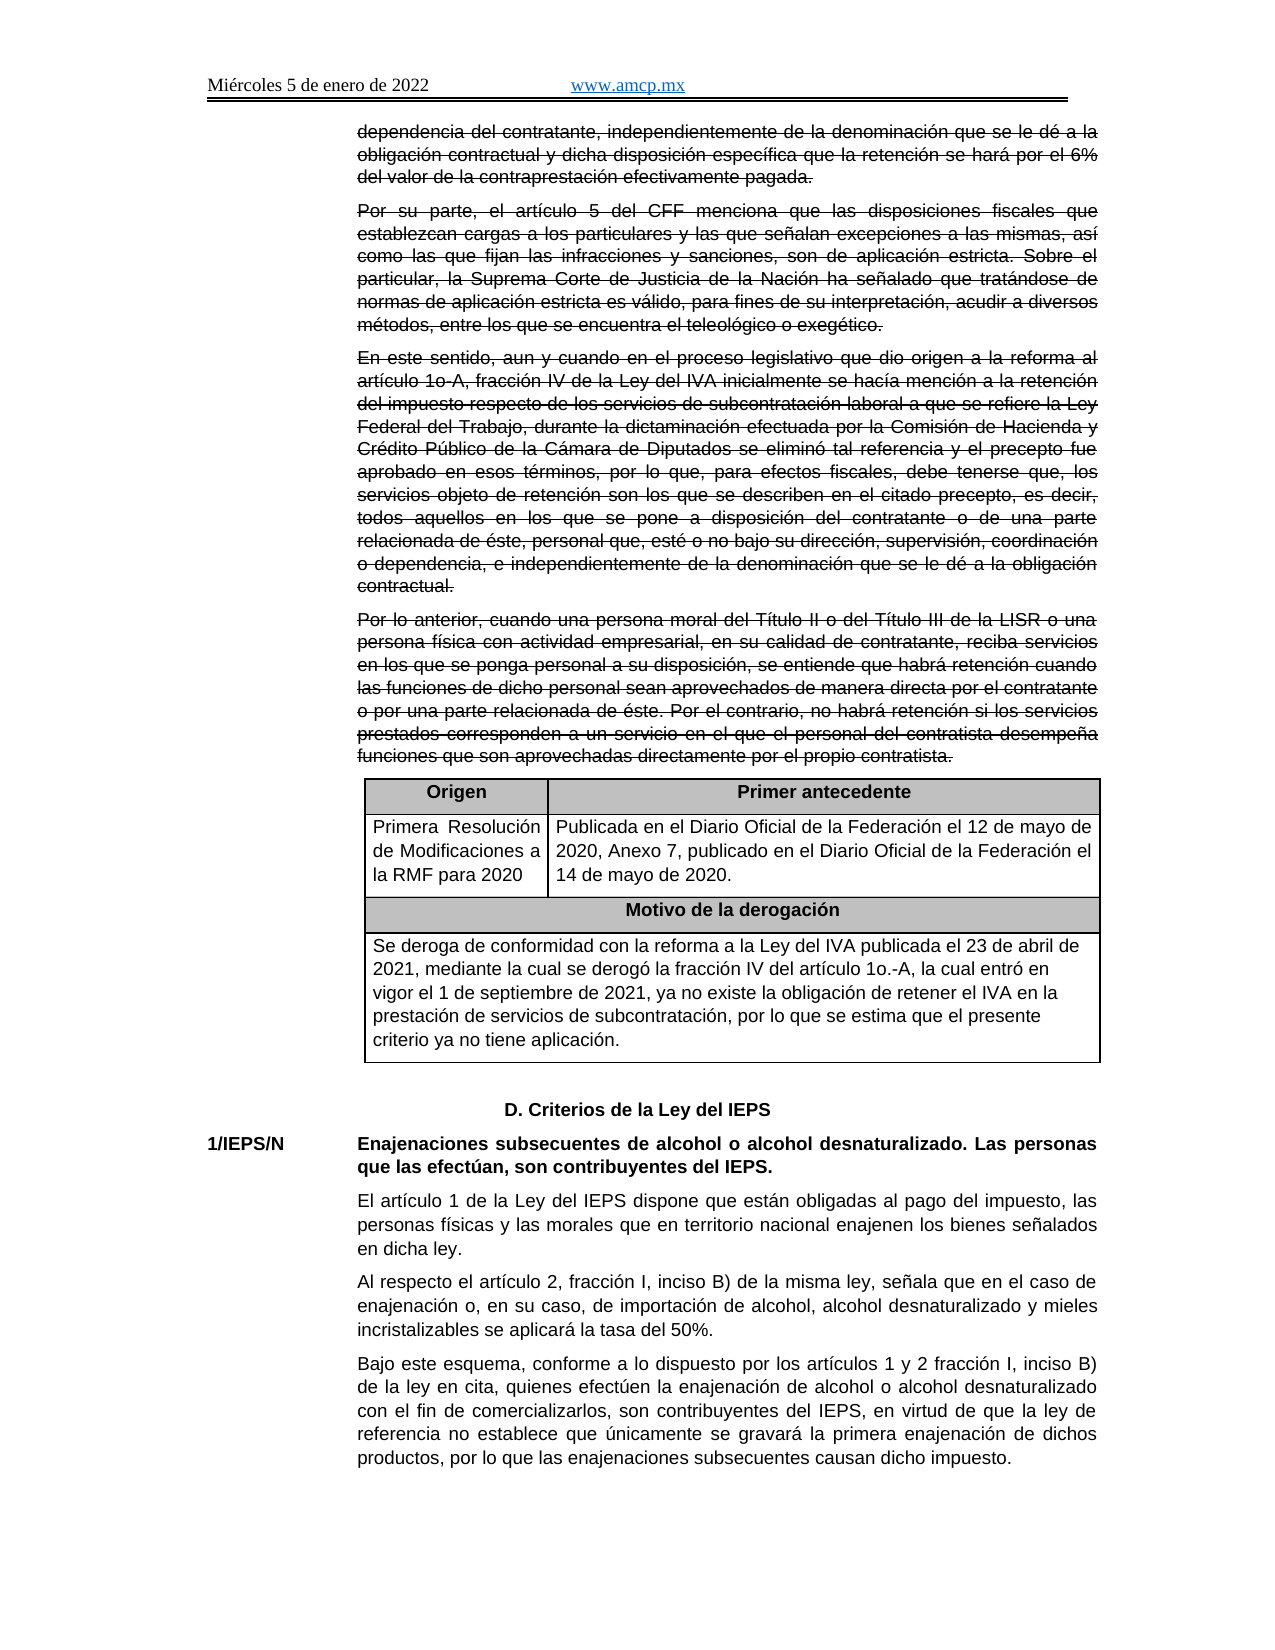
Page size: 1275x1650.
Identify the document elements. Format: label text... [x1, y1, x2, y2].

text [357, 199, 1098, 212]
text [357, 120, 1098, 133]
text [357, 134, 1098, 155]
text Bajo este esquema, conforme a lo dispuesto por los artículos 1 y 2 fracción I, inciso B) de la ley en cita, quienes efectúen la enajenación de alcohol o alcohol desnaturalizado con el fin de comercializarlos, son contribuyentes del IEPS, en virtud de que la ley de referencia no establece que únicamente se gravará la primera enajenación de dichos productos, por lo que las enajenaciones subsecuentes causan dicho impuesto. [207, 1351, 1098, 1469]
table_cell Publicada en el Diario Oficial de la Federación el 12 de mayo de 2020, Anexo 7, publicado en el Diario Oficial de la Federación el 14 de mayo de 2020. [549, 815, 1099, 896]
text El artículo 1 de la Ley del IEPS dispone que están obligadas al pago del impuesto, las personas físicas y las morales que en territorio nacional enajenen los bienes señalados en dicha ley. [207, 1189, 1098, 1260]
table_cell Motivo de la derogación [366, 898, 1099, 932]
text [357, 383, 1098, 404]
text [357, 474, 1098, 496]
text 1/IEPS/N Enajenaciones subsecuentes de alcohol o alcohol desnaturalizado. Las personas que las efectúan, son contribuyentes del IEPS. [207, 1131, 1098, 1178]
table_header Primer antecedente [549, 780, 1099, 814]
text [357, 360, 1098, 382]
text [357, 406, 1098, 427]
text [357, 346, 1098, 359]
text Por su parte, el artículo 5 del CFF menciona que las disposiciones fiscales que establezcan cargas a los particulares y las que señalan excepciones a las mismas, así como las que fijan las infracciones y sanciones, son de aplicación estricta. Sobre el particular, la Suprema Corte de Justicia de la Nación ha señalado que tratándose de normas de aplicación estricta es válido, para fines de su interpretación, acudir a diversos métodos, entre los que se encuentra el teleológico o exegético. [357, 235, 1098, 280]
text Al respecto el artículo 2, fracción I, inciso B) de la misma ley, señala que en el caso de enajenación o, en su caso, de importación de alcohol, alcohol desnaturalizado y mieles incristalizables se aplicará la tasa del 50%. [207, 1270, 1098, 1341]
text D. Criterios de la Ley del IEPS [177, 1097, 1098, 1121]
table_header Origen [366, 780, 547, 814]
table_cell Se deroga de conformidad con la reforma a la Ley del IVA publicada el 23 de abril de 2021, mediante la cual se derogó la fracción IV del artículo 1o.-A, la cual entró en vigor el 1 de septiembre de 2021, ya no existe la obligación de retener el IVA en la prestación de servicios de subcontratación, por lo que se estima que el presente criterio ya no tiene aplicación. [366, 934, 1099, 1062]
table_cell Primera Resolución de Modificaciones a la RMF para 2020 [366, 815, 547, 896]
